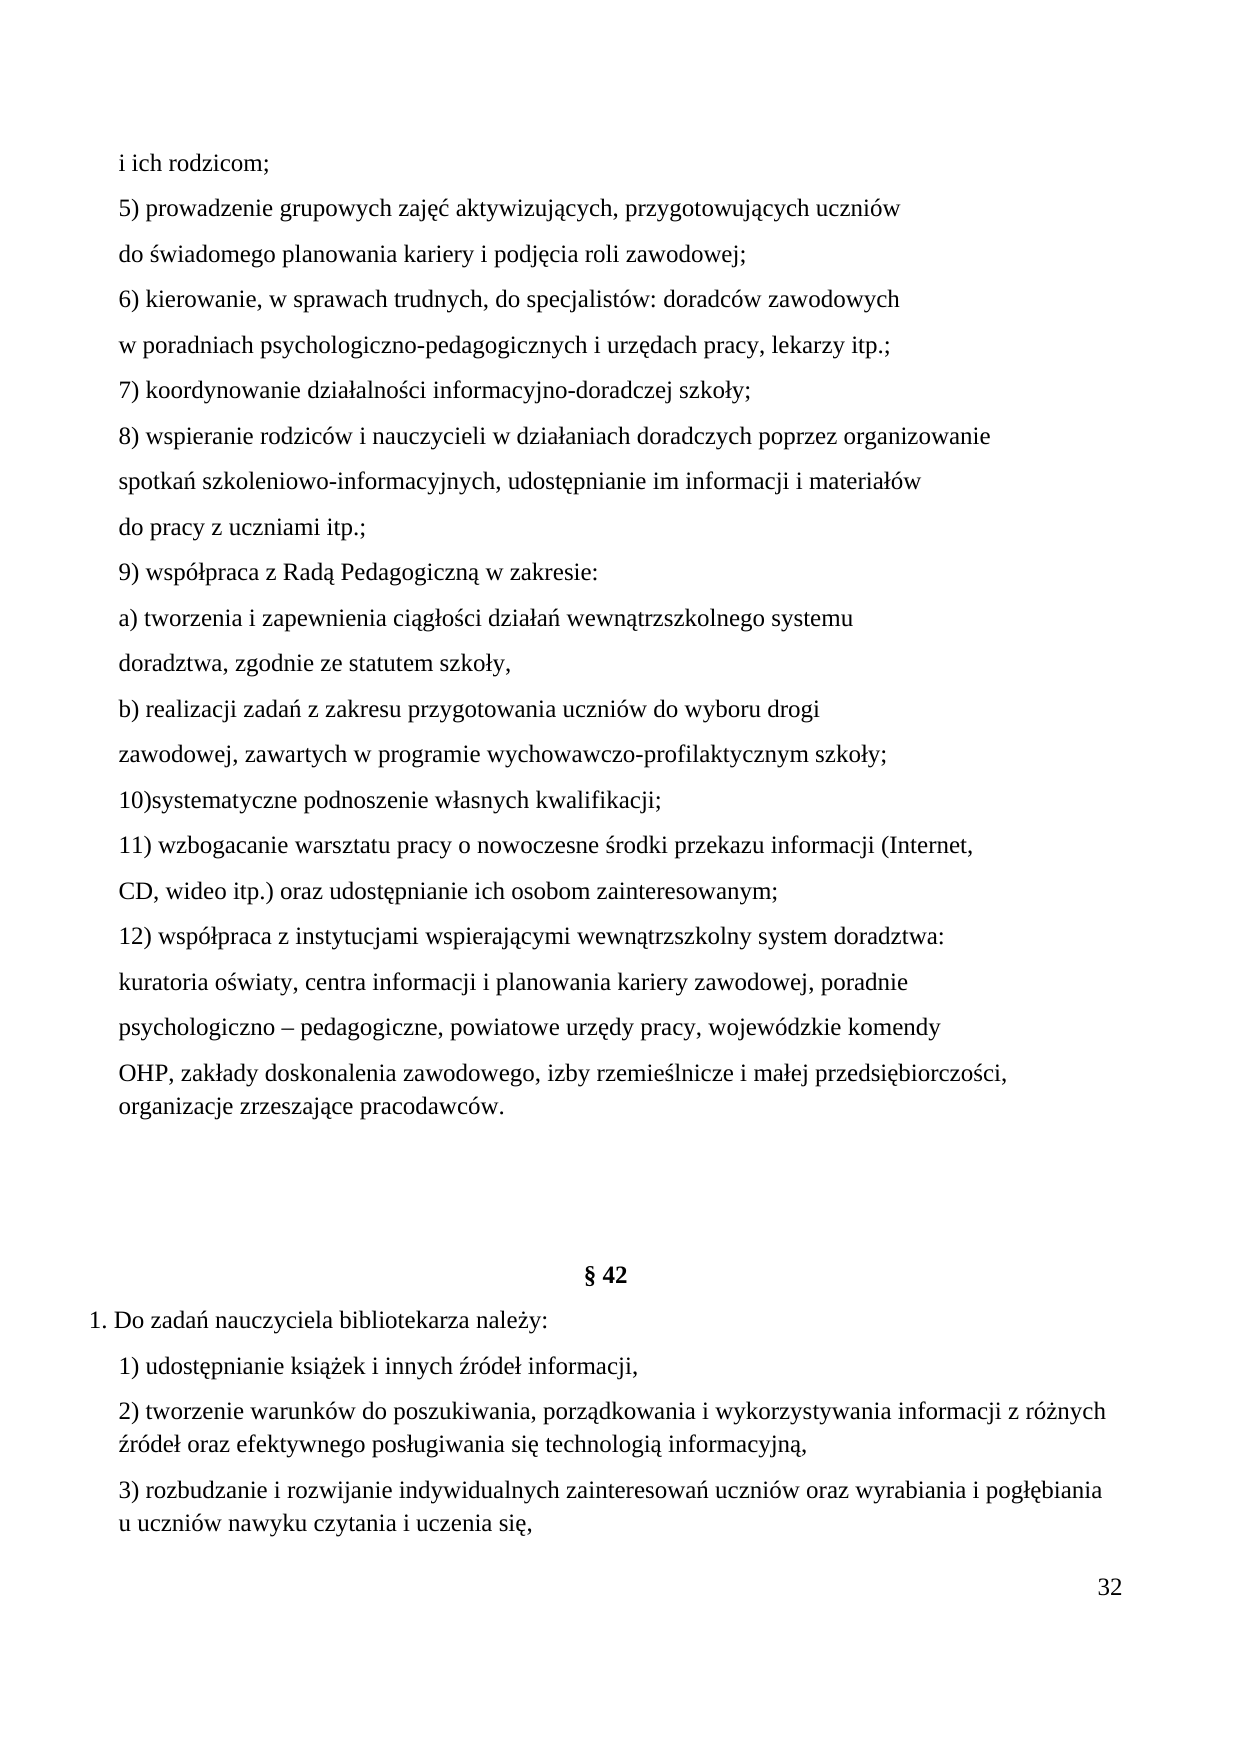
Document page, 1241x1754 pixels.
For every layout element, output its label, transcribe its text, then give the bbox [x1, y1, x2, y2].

text a) tworzenia i zapewnienia ciągłości działań wewnątrzszkolnego systemu [118, 603, 1122, 632]
text 1. Do zadań nauczyciela bibliotekarza należy: [89, 1305, 1122, 1334]
text psychologiczno – pedagogiczne, powiatowe urzędy pracy, wojewódzkie komendy [118, 1012, 1122, 1041]
text zawodowej, zawartych w programie wychowawczo-profilaktycznym szkoły; [118, 739, 1122, 768]
text 10)systematyczne podnoszenie własnych kwalifikacji; [118, 785, 1122, 814]
text 8) wspieranie rodziców i nauczycieli w działaniach doradczych poprzez organizowanie [118, 421, 1122, 449]
text doradztwa, zgodnie ze statutem szkoły, [118, 648, 1122, 677]
text b) realizacji zadań z zakresu przygotowania uczniów do wyboru drogi [118, 694, 1122, 723]
text kuratoria oświaty, centra informacji i planowania kariery zawodowej, poradnie [118, 967, 1122, 996]
text 1) udostępnianie książek i innych źródeł informacji, [118, 1351, 1122, 1379]
text 3) rozbudzanie i rozwijanie indywidualnych zainteresowań uczniów oraz wyrabiania i pogłębiania u uczniów nawyku czytania i uczenia się, [118, 1475, 1122, 1537]
text 7) koordynowanie działalności informacyjno-doradczej szkoły; [118, 375, 1122, 404]
text do pracy z uczniami itp.; [118, 512, 1122, 541]
text 5) prowadzenie grupowych zajęć aktywizujących, przygotowujących uczniów [118, 193, 1122, 222]
text 2) tworzenie warunków do poszukiwania, porządkowania i wykorzystywania informacji z różnych źródeł oraz efektywnego posługiwania się technologią informacyjną, [118, 1396, 1122, 1458]
text OHP, zakłady doskonalenia zawodowego, izby rzemieślnicze i małej przedsiębiorczości, organizacje zrzeszające pracodawców. [118, 1058, 1122, 1152]
text w poradniach psychologiczno-pedagogicznych i urzędach pracy, lekarzy itp.; [118, 330, 1122, 358]
text 9) współpraca z Radą Pedagogiczną w zakresie: [118, 557, 1122, 586]
text 11) wzbogacanie warsztatu pracy o nowoczesne środki przekazu informacji (Internet, [118, 830, 1122, 859]
text i ich rodzicom; [118, 148, 1122, 176]
text CD, wideo itp.) oraz udostępnianie ich osobom zainteresowanym; [118, 876, 1122, 905]
text 6) kierowanie, w sprawach trudnych, do specjalistów: doradców zawodowych [118, 284, 1122, 313]
text spotkań szkoleniowo-informacyjnych, udostępnianie im informacji i materiałów [118, 466, 1122, 495]
text do świadomego planowania kariery i podjęcia roli zawodowej; [118, 239, 1122, 267]
text § 42 [89, 1260, 1122, 1288]
text 12) współpraca z instytucjami wspierającymi wewnątrzszkolny system doradztwa: [118, 921, 1122, 950]
